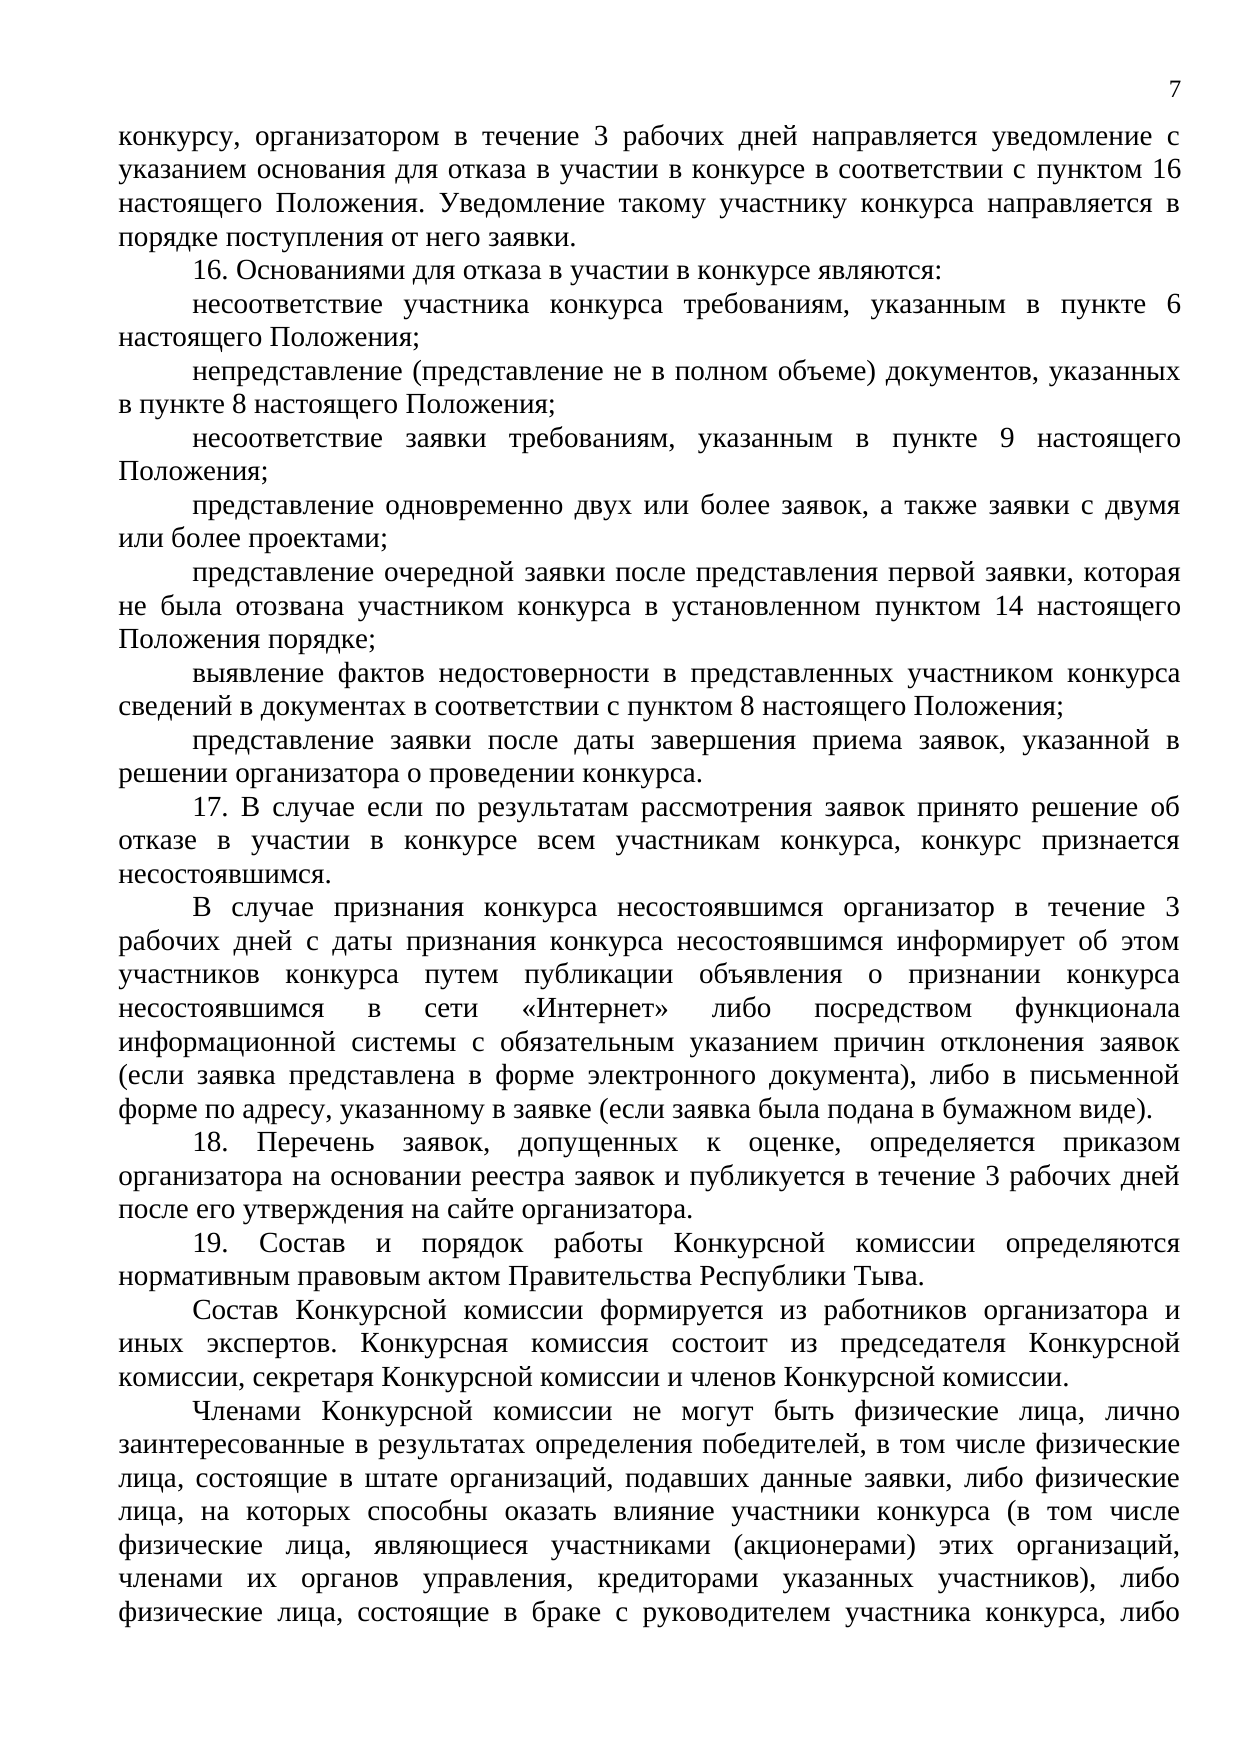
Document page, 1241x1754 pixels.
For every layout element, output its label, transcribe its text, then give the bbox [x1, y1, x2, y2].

text непредставление (представление не в полном объеме) документов, указанных в пункте 8 настоящего Положения; [118, 353, 1181, 420]
text 18. Перечень заявок, допущенных к оценке, определяется приказом организатора на основании реестра заявок и публикуется в течение 3 рабочих дней после его утверждения на сайте организатора. [118, 1124, 1181, 1225]
text Состав Конкурсной комиссии формируется из работников организатора и иных экспертов. Конкурсная комиссия состоит из председателя Конкурсной комиссии, секретаря Конкурсной комиссии и членов Конкурсной комиссии. [118, 1292, 1181, 1393]
text несоответствие заявки требованиям, указанным в пункте 9 настоящего Положения; [118, 420, 1181, 487]
text 16. Основаниями для отказа в участии в конкурсе являются: [118, 252, 1181, 286]
text представление одновременно двух или более заявок, а также заявки с двумя или более проектами; [118, 487, 1181, 554]
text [118, 1393, 1181, 1627]
text 17. В случае если по результатам рассмотрения заявок принято решение об отказе в участии в конкурсе всем участникам конкурса, конкурс признается несостоявшимся. [118, 789, 1181, 889]
text выявление фактов недостоверности в представленных участником конкурса сведений в документах в соответствии с пунктом 8 настоящего Положения; [118, 655, 1181, 722]
text В случае признания конкурса несостоявшимся организатор в течение 3 рабочих дней с даты признания конкурса несостоявшимся информирует об этом участников конкурса путем публикации объявления о признании конкурса несостоявшимся в сети «Интернет» либо посредством функционала информационной системы с обязательным указанием причин отклонения заявок (если заявка представлена в форме электронного документа), либо в письменной форме по адресу, указанному в заявке (если заявка была подана в бумажном виде). [118, 889, 1181, 1124]
text 19. Состав и порядок работы Конкурсной комиссии определяются нормативным правовым актом Правительства Республики Тыва. [118, 1225, 1181, 1292]
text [118, 118, 1181, 252]
text представление заявки после даты завершения приема заявок, указанной в решении организатора о проведении конкурса. [118, 722, 1181, 789]
text несоответствие участника конкурса требованиям, указанным в пункте 6 настоящего Положения; [118, 286, 1181, 353]
text представление очередной заявки после представления первой заявки, которая не была отозвана участником конкурса в установленном пунктом 14 настоящего Положения порядке; [118, 554, 1181, 655]
